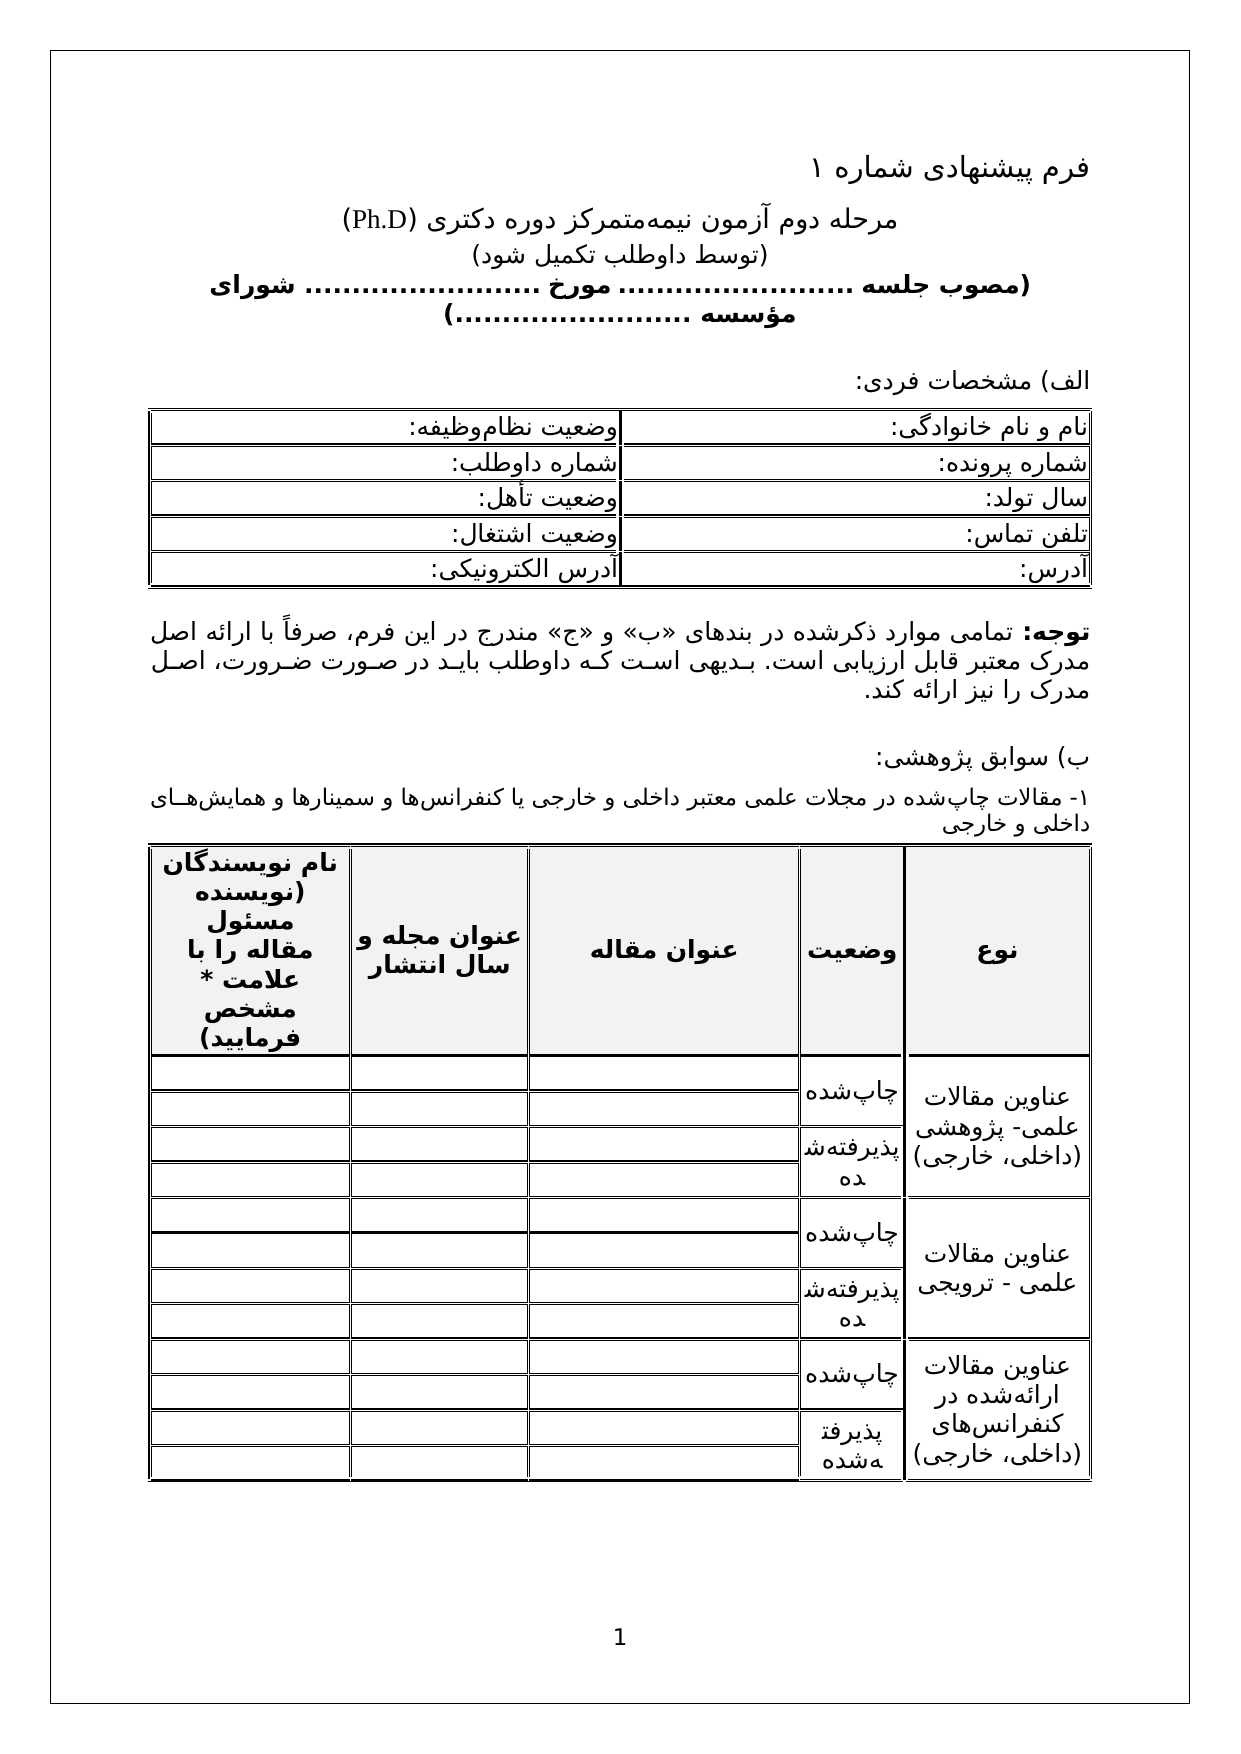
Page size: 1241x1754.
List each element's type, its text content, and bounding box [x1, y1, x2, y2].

table_cell سال تولد: [622, 479, 1089, 514]
table_cell [530, 1128, 798, 1160]
table_cell [350, 1444, 529, 1479]
table_cell [352, 1270, 527, 1302]
subtitle فرم پیشنهادی شماره ۱ [150, 150, 1090, 184]
table_cell [152, 1234, 349, 1266]
subtitle ۱- مقالات چاپ‌شده در مجلات علمی معتبر داخلی و خارجی یا کنفرانس‌ها و سمینارها و همایش‌های داخلی و خارجی [150, 784, 1090, 837]
table_cell تلفن تماس: [622, 514, 1089, 549]
table_header نام نویسندگان (نویسنده مسئول مقاله را با علامت * مشخص فرمایید) [150, 847, 350, 1054]
table_cell [352, 1093, 527, 1125]
table_cell [152, 1128, 349, 1160]
table_header وضعیت [800, 847, 903, 1054]
table_header عنوان مجله و سال انتشار [350, 845, 529, 1054]
table_header نوع [906, 847, 1090, 1054]
table_cell [530, 1234, 798, 1266]
table_cell عناوین مقالات ارائه‌شده در كنفرانس‌های (داخلی، خارجی) [906, 1337, 1090, 1479]
table_cell [530, 1376, 798, 1408]
table_cell [152, 1305, 349, 1337]
table_cell [352, 1164, 527, 1196]
table_cell چاپ‌شده [801, 1054, 903, 1125]
table_cell آدرس: [622, 550, 1090, 585]
table_cell [530, 1199, 798, 1231]
table_cell [352, 1412, 527, 1443]
table_cell [152, 1270, 349, 1302]
text (توسط داوطلب تکمیل شود) (مصوب جلسه ......................... مورخ ......................... شورای مؤسسه .........................) [150, 241, 1090, 328]
text مرحله دوم آزمون نیمه‌متمرکز دوره دکتری (Ph.D) [150, 203, 1090, 234]
table_cell [530, 1305, 798, 1337]
table_cell [150, 1447, 350, 1479]
table_cell [529, 1447, 799, 1479]
subtitle الف) مشخصات فردی: [150, 366, 1090, 395]
table_cell [152, 1164, 349, 1196]
table_cell چاپ‌شده [800, 1196, 904, 1266]
table_cell [352, 1234, 527, 1266]
table_cell [152, 1341, 349, 1373]
table_header وضعیت نظام‌وظیفه: [150, 411, 619, 443]
table_header عنوان مقاله [529, 847, 799, 1054]
table_cell [352, 1341, 527, 1373]
table_cell پذیرفته‌شده [800, 1126, 903, 1196]
table_cell پذیرفته‌شده [801, 1268, 903, 1337]
table_cell [352, 1128, 527, 1160]
table_cell شماره داوطلب: [152, 443, 619, 478]
text توجه: تمامی موارد ذکرشده در بندهای «ب» و «ج» مندرج در این فرم، صرفاً با ارائه اصل مدرک معتبر قابل ارزیابی است. بدیهی است که داوطلب باید در صورت ضرورت، اصل مدرک را نیز ارائه کند. [150, 617, 1090, 704]
table_cell [152, 1093, 349, 1125]
table_cell [352, 1057, 527, 1089]
table_cell [530, 1412, 798, 1443]
table_cell [530, 1341, 798, 1373]
table_cell [152, 1412, 349, 1443]
table_cell وضعیت تأهل: [152, 479, 619, 514]
table_cell پذیرفته‌شده [800, 1410, 903, 1479]
table_cell چاپ‌شده [801, 1337, 904, 1408]
table_cell [530, 1164, 798, 1196]
table_cell وضعیت اشتغال: [152, 514, 619, 549]
table_cell عناوین مقالات علمی - ترویجی [905, 1196, 1090, 1337]
table_cell [352, 1376, 527, 1408]
table_cell [152, 1199, 349, 1231]
table_cell [530, 1057, 798, 1089]
table_cell [530, 1270, 798, 1302]
subtitle ب) سوابق پژوهشی: [150, 742, 1090, 771]
table_cell [352, 1199, 527, 1231]
table_cell آدرس الکترونیکی: [150, 550, 619, 585]
table_cell شماره پرونده: [622, 443, 1089, 478]
table_cell [152, 1376, 349, 1408]
table_cell [352, 1305, 527, 1337]
table_cell عناوین مقالات علمی- پژوهشی (داخلی، خارجی) [906, 1054, 1089, 1196]
table_cell [530, 1093, 798, 1125]
table_cell [152, 1057, 349, 1089]
table_header نام و نام خانوادگی: [622, 411, 1090, 443]
